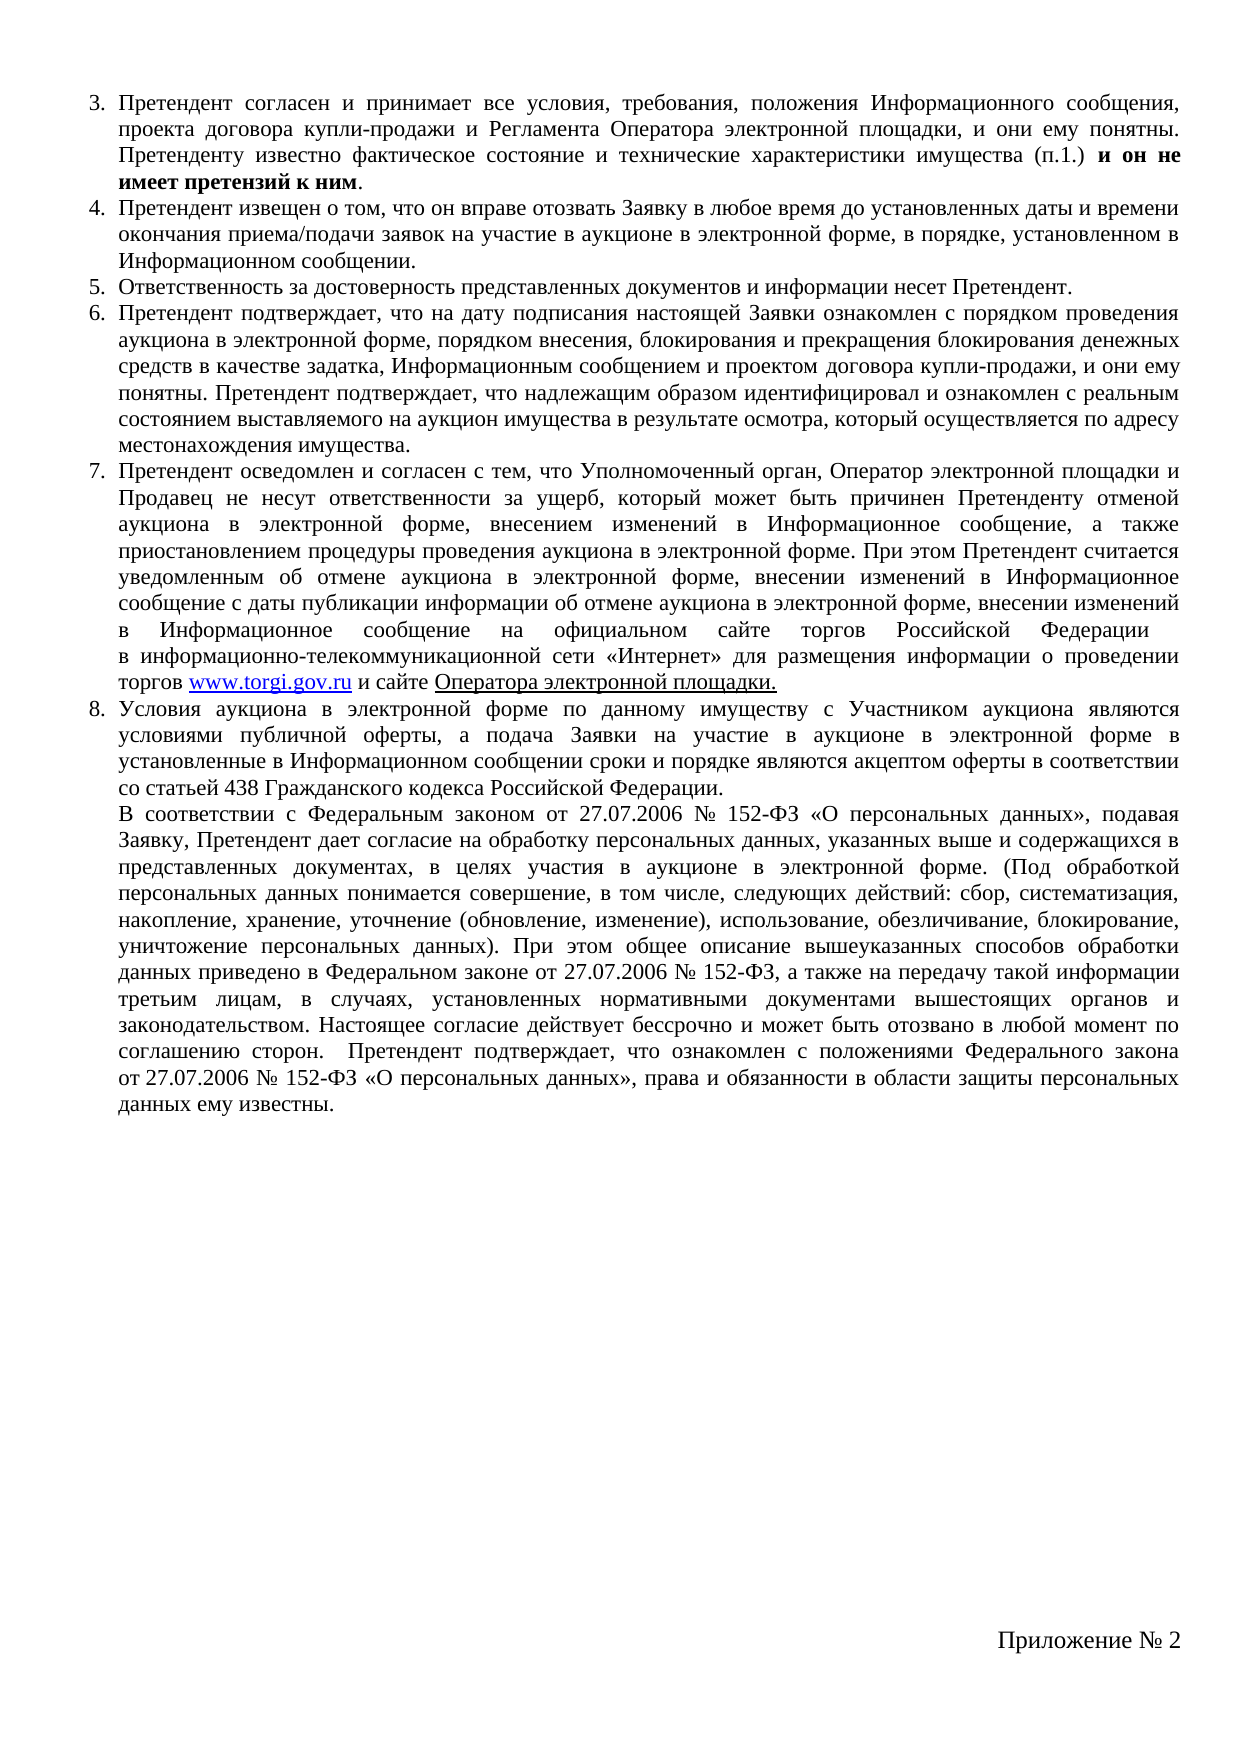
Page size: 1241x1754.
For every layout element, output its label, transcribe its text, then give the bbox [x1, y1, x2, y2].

list Условия аукциона в электронной форме по данному имуществу с Участником аукциона являются условиями публичной оферты, а подача Заявки на участие в аукционе в электронной форме в установленные в Информационном сообщении сроки и порядке являются акцептом оферты в соответствии со статьей 438 Гражданского кодекса Российской Федерации. [88, 695, 1181, 800]
list Претендент согласен и принимает все условия, требования, положения Информационного сообщения, проекта договора купли-продажи и Регламента Оператора электронной площадки, и они ему понятны. Претенденту известно фактическое состояние и технические характеристики имущества (п.1.) и он не имеет претензий к ним. [88, 89, 1181, 194]
text В соответствии с Федеральным законом от 27.07.2006 № 152-ФЗ «О персональных данных», подавая Заявку, Претендент дает согласие на обработку персональных данных, указанных выше и содержащихся в представленных документах, в целях участия в аукционе в электронной форме. (Под обработкой персональных данных понимается совершение, в том числе, следующих действий: сбор, систематизация, накопление, хранение, уточнение (обновление, изменение), использование, обезличивание, блокирование, уничтожение персональных данных). При этом общее описание вышеуказанных способов обработки данных приведено в Федеральном законе от 27.07.2006 № 152-ФЗ, а также на передачу такой информации третьим лицам, в случаях, установленных нормативными документами вышестоящих органов и законодательством. Настоящее согласие действует бессрочно и может быть отозвано в любой момент по соглашению сторон. Претендент подтверждает, что ознакомлен с положениями Федерального закона от 27.07.2006 № 152-ФЗ «О персональных данных», права и обязанности в области защиты персональных данных ему известны. [118, 800, 1181, 1116]
list Ответственность за достоверность представленных документов и информации несет Претендент. [88, 273, 1181, 299]
list Претендент осведомлен и согласен с тем, что Уполномоченный орган, Оператор электронной площадки и Продавец не несут ответственности за ущерб, который может быть причинен Претенденту отменой аукциона в электронной форме, внесением изменений в Информационное сообщение, а также приостановлением процедуры проведения аукциона в электронной форме. При этом Претендент считается уведомленным об отмене аукциона в электронной форме, внесении изменений в Информационное сообщение с даты публикации информации об отмене аукциона в электронной форме, внесении изменений в Информационное сообщение на официальном сайте торгов Российской Федерации в информационно-телекоммуникационной сети «Интернет» для размещения информации о проведении торгов www.torgi.gov.ru и сайте Оператора электронной площадки. [88, 458, 1181, 695]
text Приложение № 2 [177, 1625, 1181, 1653]
list Претендент извещен о том, что он вправе отозвать Заявку в любое время до установленных даты и времени окончания приема/подачи заявок на участие в аукционе в электронной форме, в порядке, установленном в Информационном сообщении. [88, 194, 1181, 273]
list Претендент подтверждает, что на дату подписания настоящей Заявки ознакомлен с порядком проведения аукциона в электронной форме, порядком внесения, блокирования и прекращения блокирования денежных средств в качестве задатка, Информационным сообщением и проектом договора купли-продажи, и они ему понятны. Претендент подтверждает, что надлежащим образом идентифицировал и ознакомлен с реальным состоянием выставляемого на аукцион имущества в результате осмотра, который осуществляется по адресу местонахождения имущества. [88, 299, 1181, 458]
